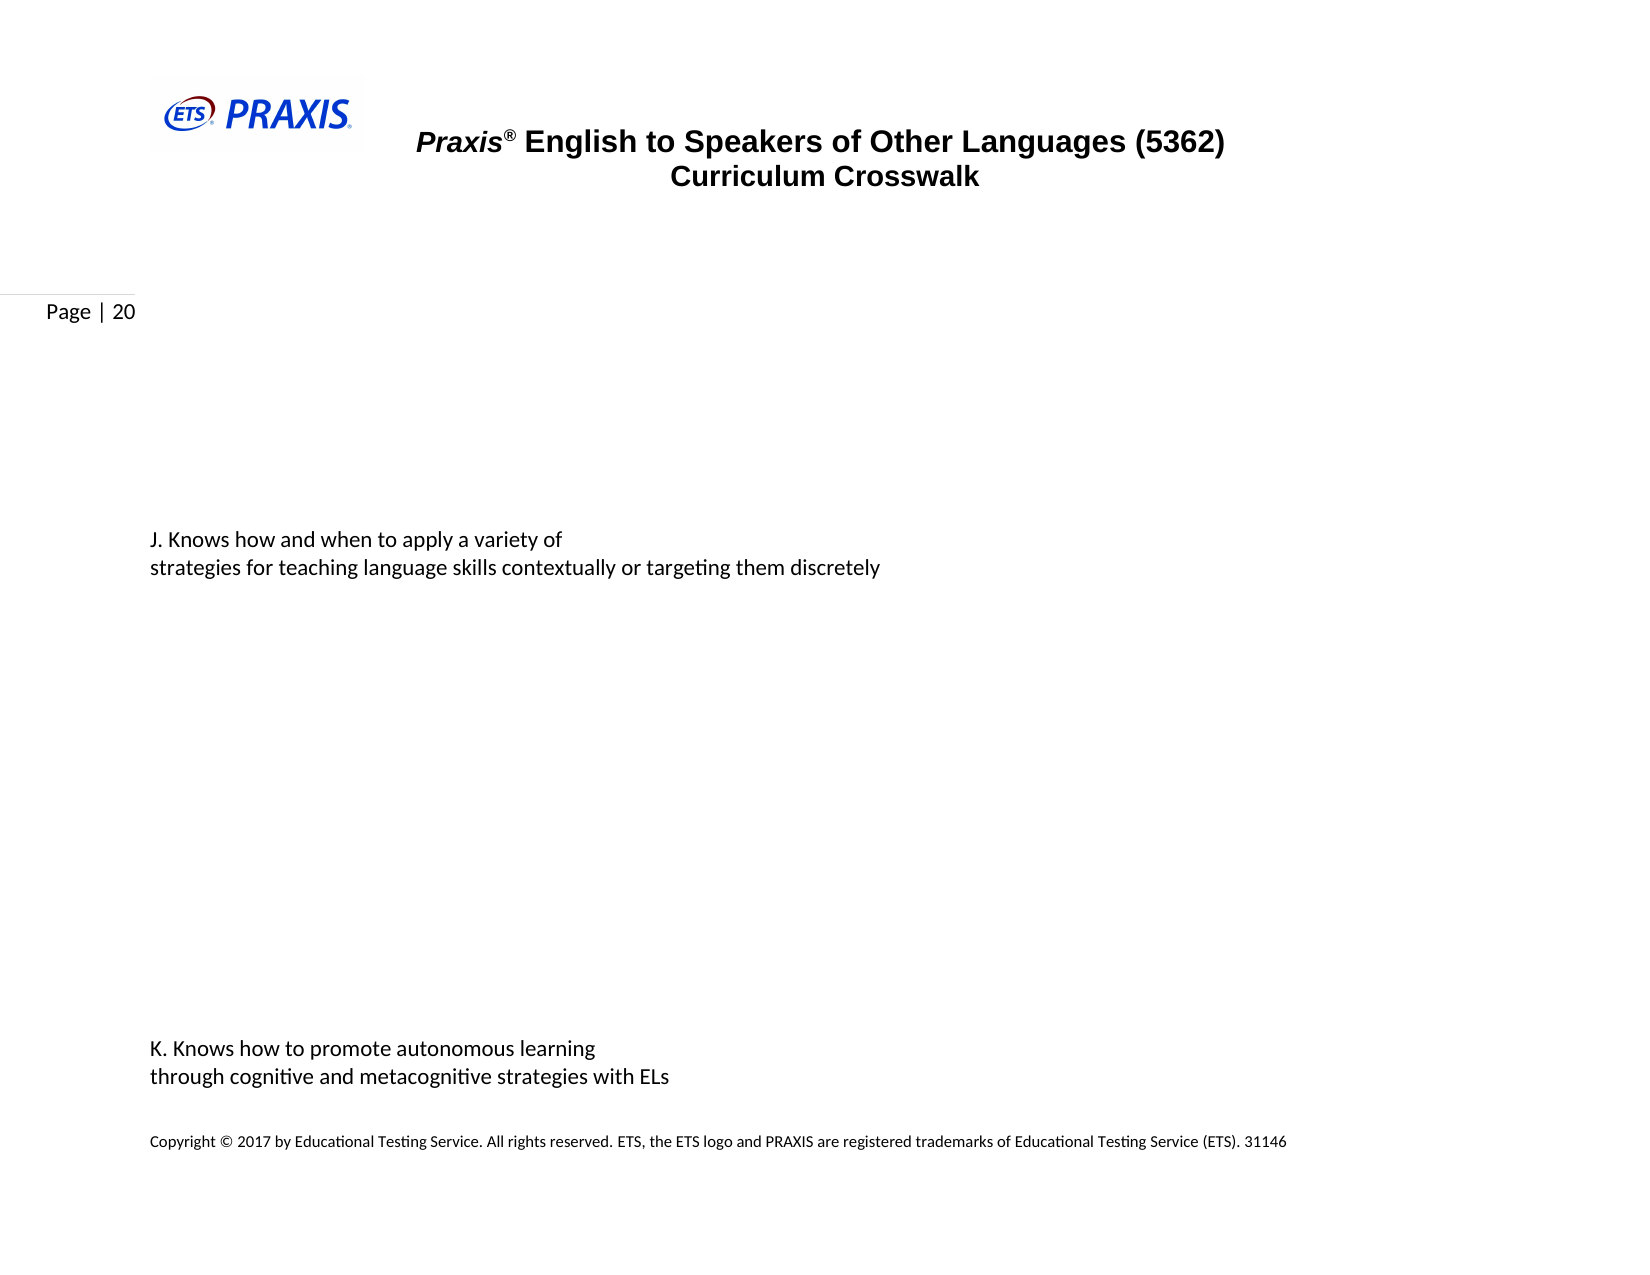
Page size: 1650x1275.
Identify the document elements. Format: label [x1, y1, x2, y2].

picture [150, 75, 364, 153]
